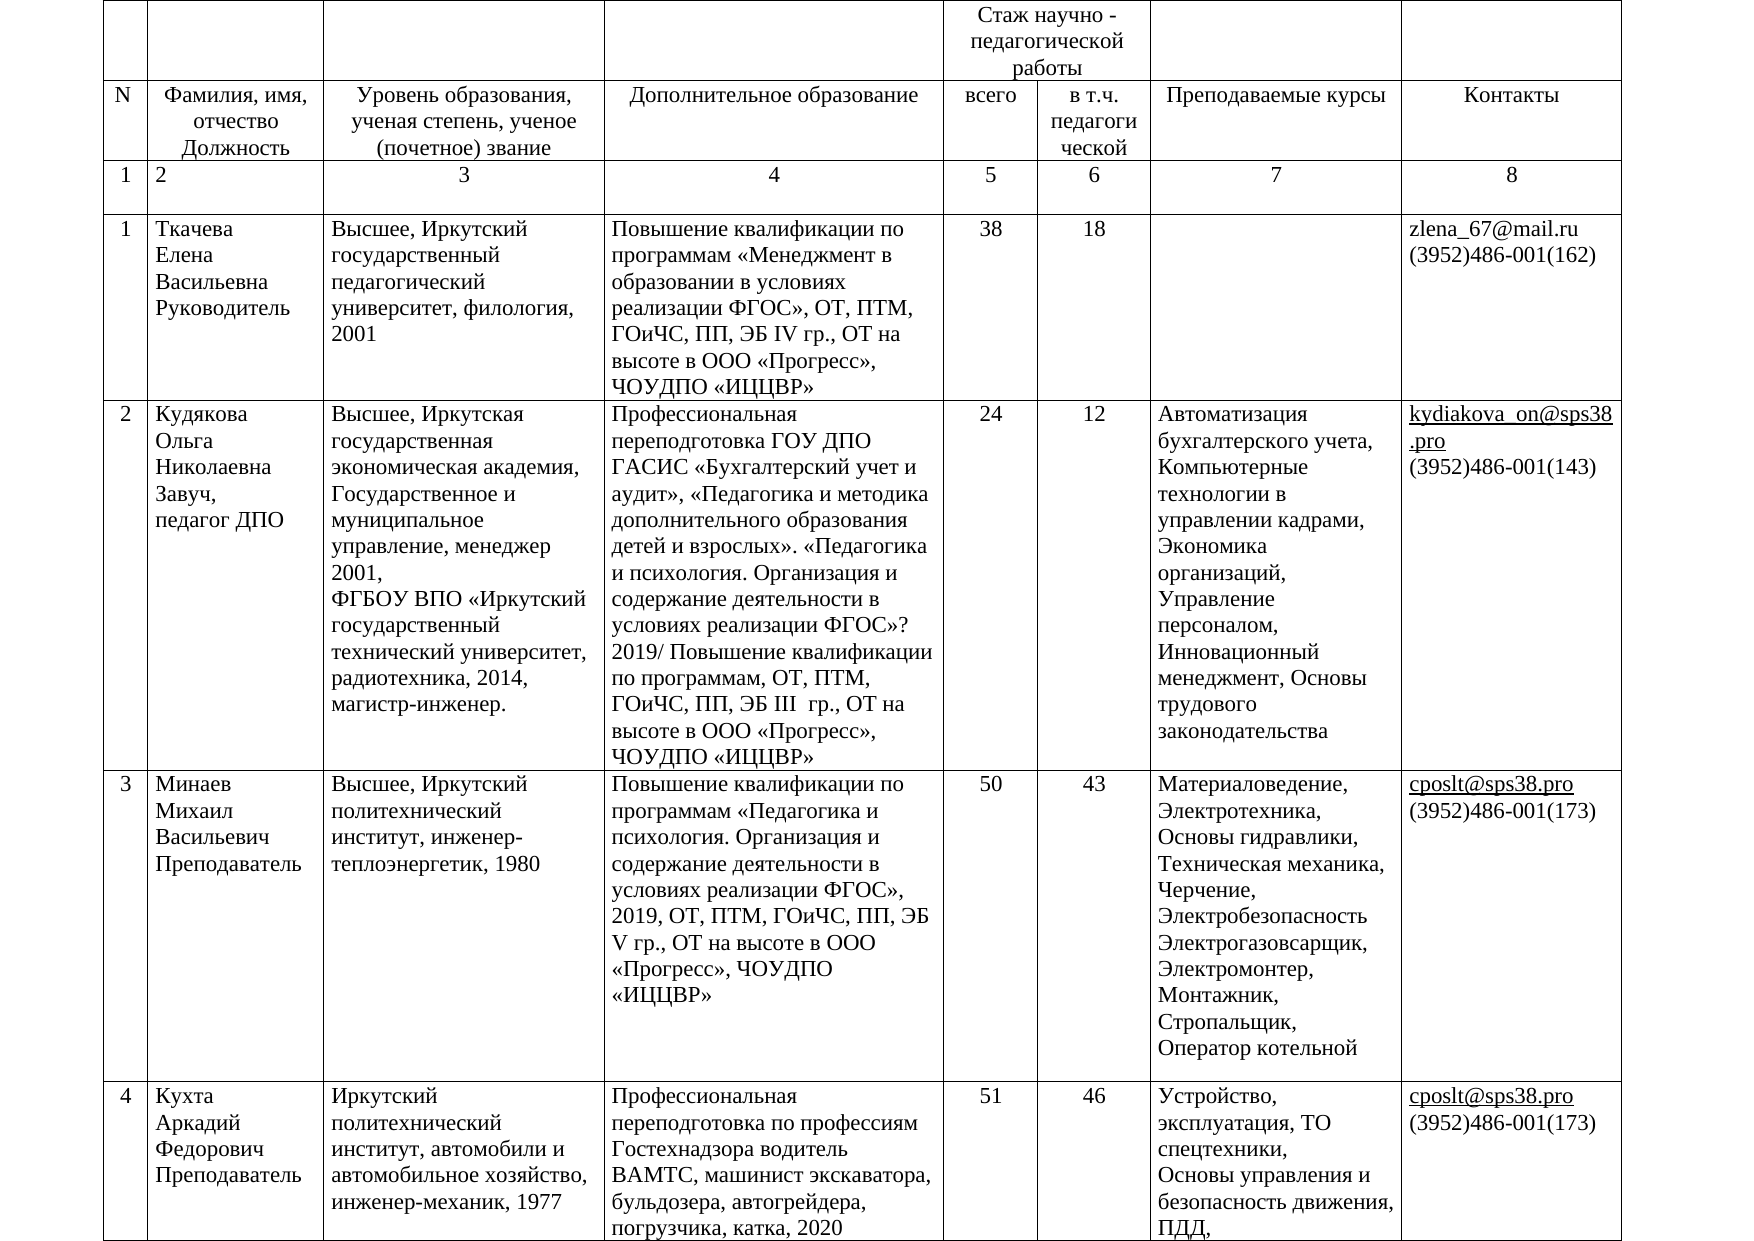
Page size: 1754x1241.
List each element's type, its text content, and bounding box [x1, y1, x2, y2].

table_cell Минаев Михаил Васильевич Преподаватель [148, 771, 323, 1081]
table_cell 5 [944, 161, 1037, 214]
table_header Стаж научно - педагогической работы [944, 1, 1150, 80]
table_cell 46 [1038, 1082, 1150, 1240]
table_cell Кудякова Ольга Николаевна Завуч, педагог ДПО [148, 401, 323, 769]
table_cell cposlt@sps38.pro (3952)486-001(173) [1402, 771, 1621, 1081]
table_cell 24 [944, 401, 1037, 769]
table_cell Уровень образования, ученая степень, ученое (почетное) звание [324, 81, 604, 160]
table_cell Иркутский политехнический институт, автомобили и автомобильное хозяйство, инженер-механик, 1977 [324, 1082, 604, 1240]
table_header [324, 1, 604, 80]
table_cell 6 [1038, 161, 1150, 214]
table_cell Автоматизация бухгалтерского учета, Компьютерные технологии в управлении кадрами, Экономика организаций, Управление персоналом, Инновационный менеджмент, Основы трудового законодательства [1151, 401, 1401, 769]
table_cell 8 [1402, 161, 1621, 214]
table_cell 50 [944, 771, 1037, 1081]
table_cell 7 [1151, 161, 1401, 214]
table_cell [1151, 215, 1401, 399]
table_header [1402, 1, 1621, 80]
table_cell 51 [944, 1082, 1037, 1240]
table_cell Ткачева Елена Васильевна Руководитель [148, 215, 323, 399]
table_cell 12 [1038, 401, 1150, 769]
table_cell Фамилия, имя, отчество Должность [148, 81, 323, 160]
table_cell 3 [324, 161, 604, 214]
table_cell Высшее, Иркутская государственная экономическая академия, Государственное и муниципальное управление, менеджер 2001, ФГБОУ ВПО «Иркутский государственный технический университет, радиотехника, 2014, магистр-инженер. [324, 401, 604, 769]
table_cell 38 [944, 215, 1037, 399]
table_header [148, 1, 323, 80]
table_cell Повышение квалификации по программам «Менеджмент в образовании в условиях реализации ФГОС», ОТ, ПТМ, ГОиЧС, ПП, ЭБ IV гр., ОТ на высоте в ООО «Прогресс», ЧОУДПО «ИЦЦВР» [605, 215, 943, 399]
table_header [104, 1, 147, 80]
table_cell 3 [104, 771, 147, 1081]
table_cell 2 [104, 401, 147, 769]
table_header [605, 1, 943, 80]
table_cell kydiakova_on@sps38.pro (3952)486-001(143) [1402, 401, 1621, 769]
table_cell 4 [605, 161, 943, 214]
table_cell 2 [148, 161, 323, 214]
table_cell Профессиональная переподготовка по профессиям Гостехнадзора водитель ВАМТС, машинист экскаватора, бульдозера, автогрейдера, погрузчика, катка, 2020 [605, 1082, 943, 1240]
table_cell 1 [104, 215, 147, 399]
table_cell 1 [104, 161, 147, 214]
table_cell Кухта Аркадий Федорович Преподаватель [148, 1082, 323, 1240]
table_cell 43 [1038, 771, 1150, 1081]
table_cell 18 [1038, 215, 1150, 399]
table_cell N [104, 81, 147, 160]
table_cell Материаловедение, Электротехника, Основы гидравлики, Техническая механика, Черчение, Электробезопасность Электрогазовсарщик, Электромонтер, Монтажник, Стропальщик, Оператор котельной [1151, 771, 1401, 1081]
table_cell zlena_67@mail.ru (3952)486-001(162) [1402, 215, 1621, 399]
table_cell Устройство, эксплуатация, ТО спецтехники, Основы управления и безопасность движения, ПДД, [1151, 1082, 1401, 1240]
table_cell Преподаваемые курсы [1151, 81, 1401, 160]
table_cell в т.ч. педагогической [1038, 81, 1150, 160]
table_cell Дополнительное образование [605, 81, 943, 160]
table_cell Высшее, Иркутский государственный педагогический университет, филология, 2001 [324, 215, 604, 399]
table_cell Повышение квалификации по программам «Педагогика и психология. Организация и содержание деятельности в условиях реализации ФГОС», 2019, ОТ, ПТМ, ГОиЧС, ПП, ЭБ V гр., ОТ на высоте в ООО «Прогресс», ЧОУДПО «ИЦЦВР» [605, 771, 943, 1081]
table_cell Высшее, Иркутский политехнический институт, инженер-теплоэнергетик, 1980 [324, 771, 604, 1081]
table_cell 4 [104, 1082, 147, 1240]
table_cell cposlt@sps38.pro (3952)486-001(173) [1402, 1082, 1621, 1240]
table_cell всего [944, 81, 1037, 160]
table_cell Профессиональная переподготовка ГОУ ДПО ГАСИС «Бухгалтерский учет и аудит», «Педагогика и методика дополнительного образования детей и взрослых». «Педагогика и психология. Организация и содержание деятельности в условиях реализации ФГОС»? 2019/ Повышение квалификации по программам, ОТ, ПТМ, ГОиЧС, ПП, ЭБ III гр., ОТ на высоте в ООО «Прогресс», ЧОУДПО «ИЦЦВР» [605, 401, 943, 769]
table_cell Контакты [1402, 81, 1621, 160]
table_header [1151, 1, 1401, 80]
